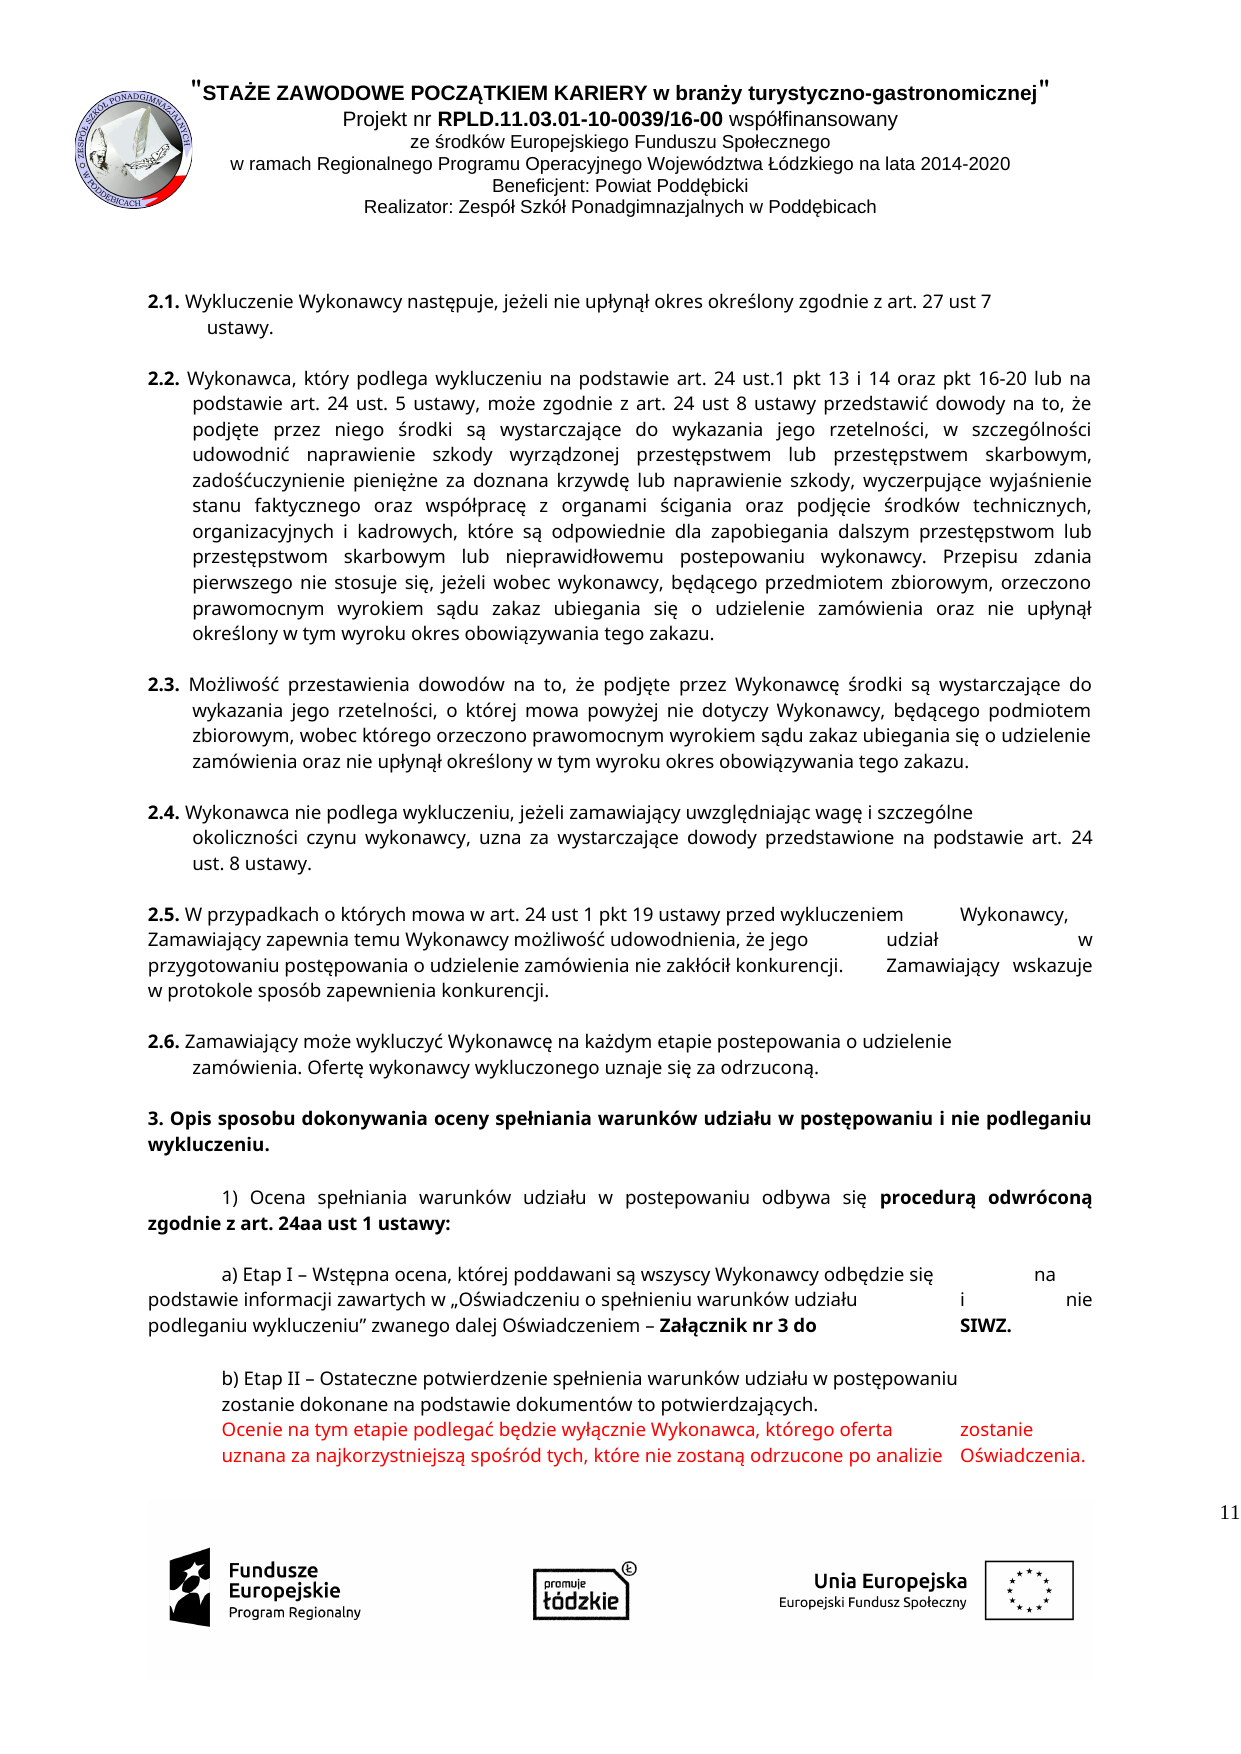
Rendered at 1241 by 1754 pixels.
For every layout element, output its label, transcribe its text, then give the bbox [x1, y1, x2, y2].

text 1) Ocena spełniania warunków udziału w postepowaniu odbywa się procedurą odwróconą zgodnie z art. 24aa ust 1 ustawy: [148, 1184, 1093, 1235]
list ustawy. [148, 314, 1093, 340]
picture [147, 1500, 1093, 1681]
text b) Etap II – Ostateczne potwierdzenie spełnienia warunków udziału w postępowaniu zostanie dokonane na podstawie dokumentów to potwierdzających. [148, 1366, 1093, 1417]
list 2.2. Wykonawca, który podlega wykluczeniu na podstawie art. 24 ust.1 pkt 13 i 14 oraz pkt 16-20 lub na podstawie art. 24 ust. 5 ustawy, może zgodnie z art. 24 ust 8 ustawy przedstawić dowody na to, że podjęte przez niego środki są wystarczające do wykazania jego rzetelności, w szczególności udowodnić naprawienie szkody wyrządzonej przestępstwem lub przestępstwem skarbowym, zadośćuczynienie pieniężne za doznana krzywdę lub naprawienie szkody, wyczerpujące wyjaśnienie stanu faktycznego oraz współpracę z organami ścigania oraz podjęcie środków technicznych, organizacyjnych i kadrowych, które są odpowiednie dla zapobiegania dalszym przestępstwom lub przestępstwom skarbowym lub nieprawidłowemu postepowaniu wykonawcy. Przepisu zdania pierwszego nie stosuje się, jeżeli wobec wykonawcy, będącego przedmiotem zbiorowym, orzeczono prawomocnym wyrokiem sądu zakaz ubiegania się o udzielenie zamówienia oraz nie upłynął określony w tym wyroku okres obowiązywania tego zakazu. [148, 365, 1093, 646]
picture [75, 91, 193, 209]
text 2.5. W przypadkach o których mowa w art. 24 ust 1 pkt 19 ustawy przed wykluczeniem Wykonawcy, Zamawiający zapewnia temu Wykonawcy możliwość udowodnienia, że jego udział w przygotowaniu postępowania o udzielenie zamówienia nie zakłócił konkurencji. Zamawiający wskazuje w protokole sposób zapewnienia konkurencji. [148, 901, 1093, 1003]
list okoliczności czynu wykonawcy, uzna za wystarczające dowody przedstawione na podstawie art. 24 ust. 8 ustawy. [148, 824, 1093, 876]
text 2.6. Zamawiający może wykluczyć Wykonawcę na każdym etapie postepowania o udzielenie [148, 1029, 1093, 1054]
text Ocenie na tym etapie podlegać będzie wyłącznie Wykonawca, którego oferta zostanie uznana za najkorzystniejszą spośród tych, które nie zostaną odrzucone po analizie Oświadczenia. [148, 1417, 1093, 1468]
list 2.1. Wykluczenie Wykonawcy następuje, jeżeli nie upłynął okres określony zgodnie z art. 27 ust 7 [148, 289, 1093, 314]
text a) Etap I – Wstępna ocena, której poddawani są wszyscy Wykonawcy odbędzie się na podstawie informacji zawartych w „Oświadczeniu o spełnieniu warunków udziału i nie podleganiu wykluczeniu” zwanego dalej Oświadczeniem – Załącznik nr 3 do SIWZ. [148, 1261, 1093, 1337]
list 2.3. Możliwość przestawienia dowodów na to, że podjęte przez Wykonawcę środki są wystarczające do wykazania jego rzetelności, o której mowa powyżej nie dotyczy Wykonawcy, będącego podmiotem zbiorowym, wobec którego orzeczono prawomocnym wyrokiem sądu zakaz ubiegania się o udzielenie zamówienia oraz nie upłynął określony w tym wyroku okres obowiązywania tego zakazu. [148, 671, 1093, 773]
text zamówienia. Ofertę wykonawcy wykluczonego uznaje się za odrzuconą. [148, 1054, 1093, 1080]
text 3. Opis sposobu dokonywania oceny spełniania warunków udziału w postępowaniu i nie podleganiu wykluczeniu. [148, 1105, 1093, 1156]
list 2.4. Wykonawca nie podlega wykluczeniu, jeżeli zamawiający uwzględniając wagę i szczególne [148, 799, 1093, 824]
